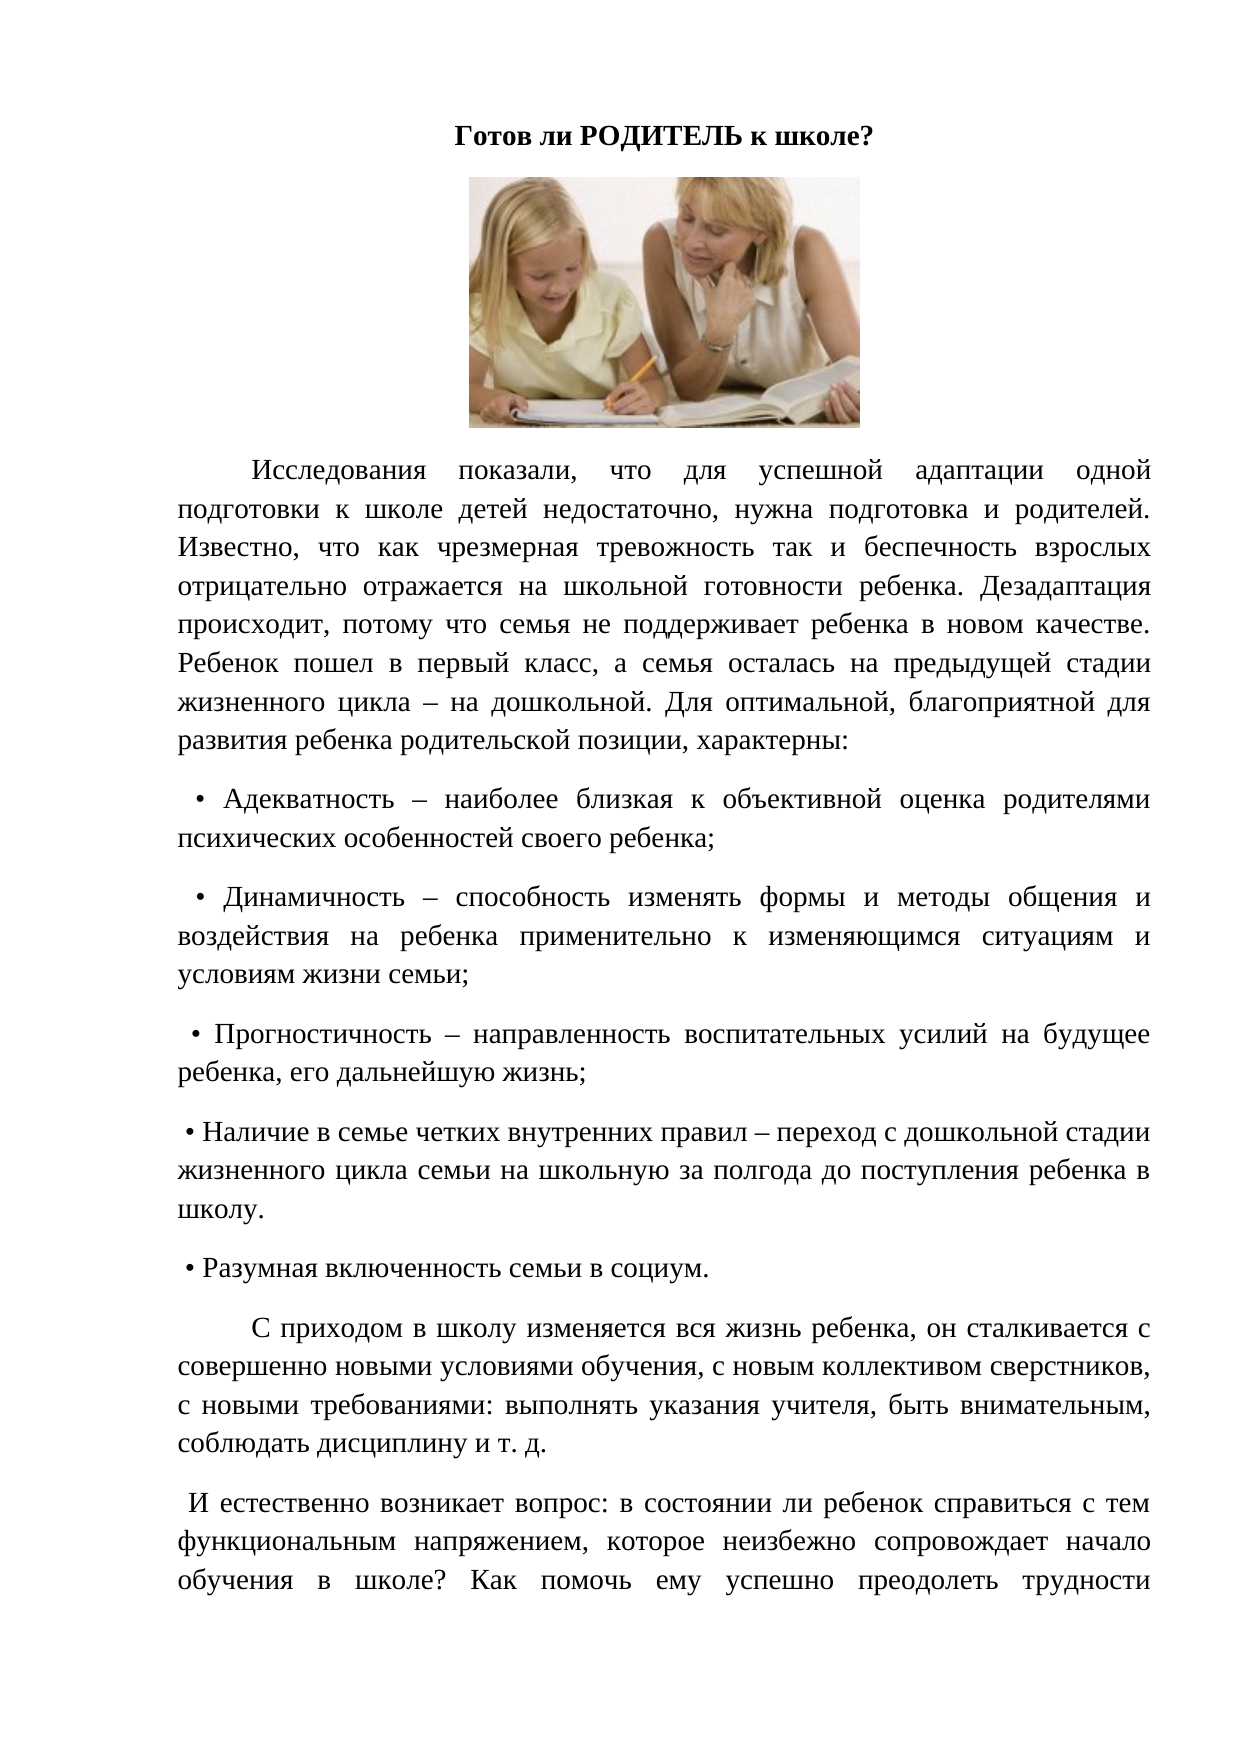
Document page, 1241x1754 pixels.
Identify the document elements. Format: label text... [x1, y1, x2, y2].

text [177, 1485, 1152, 1595]
text Исследования показали, что для успешной адаптации одной подготовки к школе детей недостаточно, нужна подготовка и родителей. Известно, что как чрезмерная тревожность так и беспечность взрослых отрицательно отражается на школьной готовности ребенка. Дезадаптация происходит, потому что семья не поддерживает ребенка в новом качестве. Ребенок пошел в первый класс, а семья осталась на предыдущей стадии жизненного цикла – на дошкольной. Для оптимальной, благоприятной для развития ребенка родительской позиции, характерны: [177, 452, 1152, 756]
text • Разумная включенность семьи в социум. [177, 1250, 1152, 1284]
text • Наличие в семье четких внутренних правил – переход с дошкольной стадии жизненного цикла семьи на школьную за полгода до поступления ребенка в школу. [177, 1114, 1152, 1224]
text • Адекватность – наиболее близкая к объективной оценка родителями психических особенностей своего ребенка; [177, 782, 1152, 854]
picture [469, 177, 860, 428]
text Готов ли РОДИТЕЛЬ к школе? [177, 118, 1152, 152]
text • Динамичность – способность изменять формы и методы общения и воздействия на ребенка применительно к изменяющимся ситуациям и условиям жизни семьи; [177, 879, 1152, 990]
text • Прогностичность – направленность воспитательных усилий на будущее ребенка, его дальнейшую жизнь; [177, 1016, 1152, 1088]
text С приходом в школу изменяется вся жизнь ребенка, он сталкивается с совершенно новыми условиями обучения, с новым коллективом сверстников, с новыми требованиями: выполнять указания учителя, быть внимательным, соблюдать дисциплину и т. д. [177, 1310, 1152, 1459]
